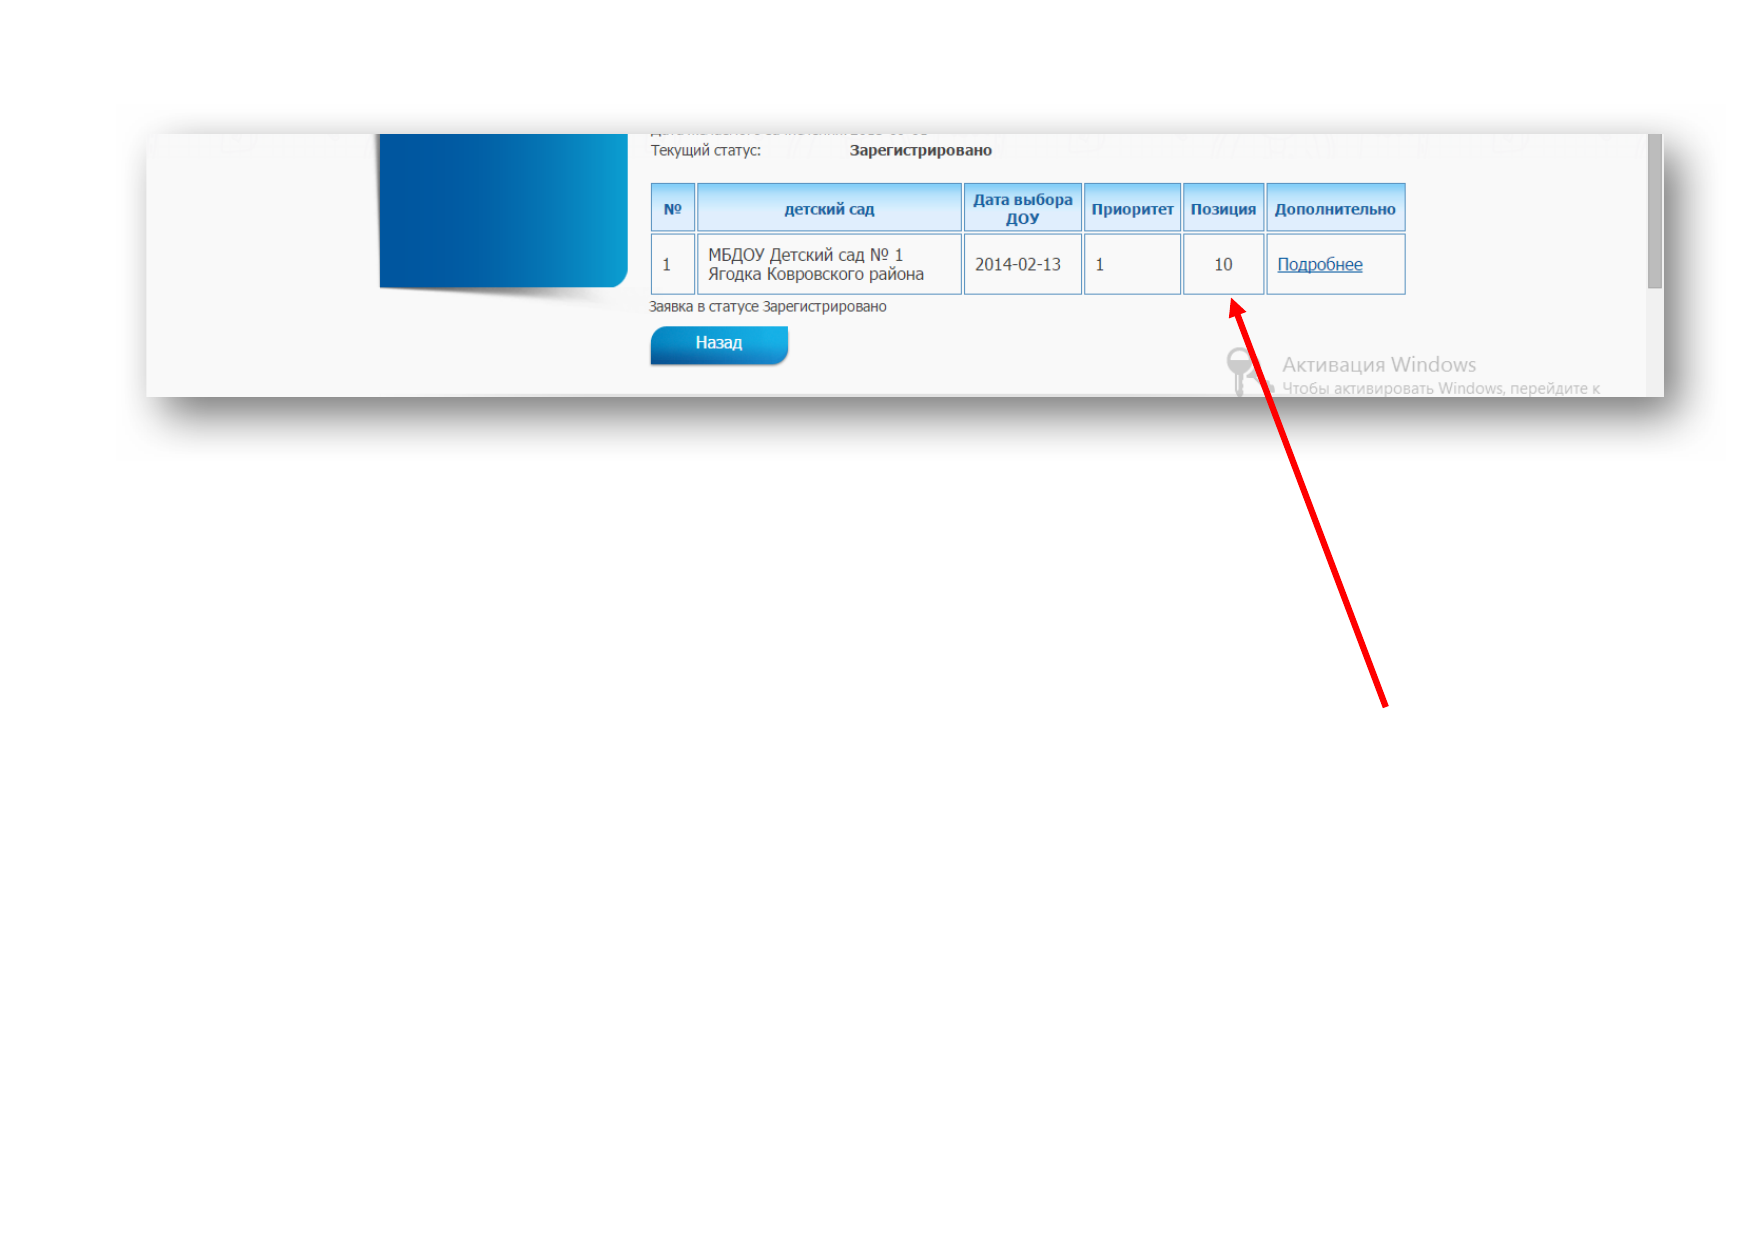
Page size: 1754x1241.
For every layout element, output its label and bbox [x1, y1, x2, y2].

picture [146, 134, 1664, 397]
